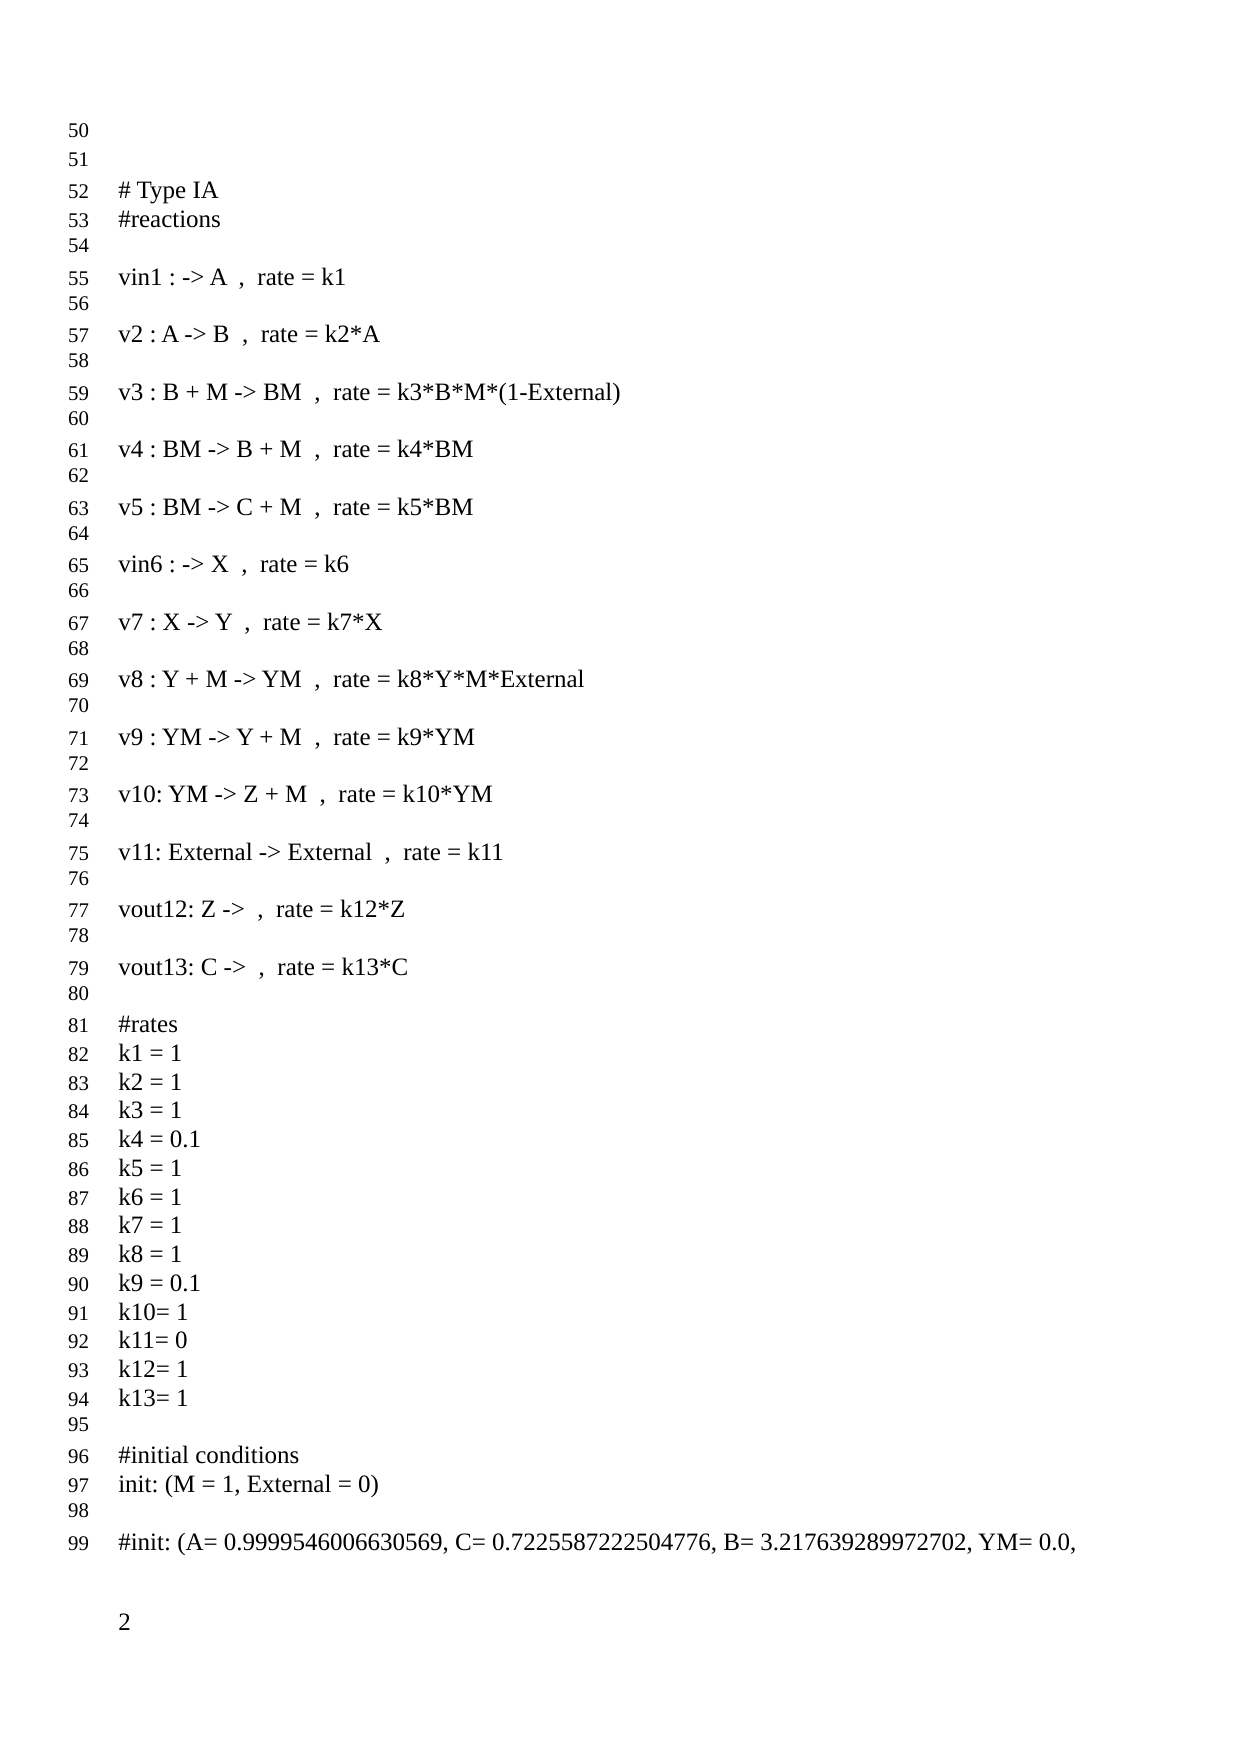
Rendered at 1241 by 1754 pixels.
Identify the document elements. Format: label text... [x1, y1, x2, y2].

text v9 : YM -> Y + M , rate = k9*YM [118, 722, 1122, 751]
text k11= 0 [118, 1326, 1122, 1354]
text #reactions [118, 204, 1122, 233]
text v3 : B + M -> BM , rate = k3*B*M*(1-External) [118, 377, 1122, 406]
text # Type IA [118, 176, 1122, 204]
text k3 = 1 [118, 1096, 1122, 1124]
text k8 = 1 [118, 1239, 1122, 1268]
text vout12: Z -> , rate = k12*Z [118, 894, 1122, 923]
text v4 : BM -> B + M , rate = k4*BM [118, 434, 1122, 463]
text #rates [118, 1009, 1122, 1038]
text init: (M = 1, External = 0) [118, 1469, 1122, 1498]
text v8 : Y + M -> YM , rate = k8*Y*M*External [118, 664, 1122, 693]
text k9 = 0.1 [118, 1268, 1122, 1297]
text v11: External -> External , rate = k11 [118, 837, 1122, 866]
text vin6 : -> X , rate = k6 [118, 549, 1122, 578]
text v2 : A -> B , rate = k2*A [118, 319, 1122, 348]
text k6 = 1 [118, 1182, 1122, 1211]
text #initial conditions [118, 1441, 1122, 1469]
text vin1 : -> A , rate = k1 [118, 262, 1122, 291]
text k10= 1 [118, 1297, 1122, 1326]
text v10: YM -> Z + M , rate = k10*YM [118, 779, 1122, 808]
text k7 = 1 [118, 1211, 1122, 1239]
text k13= 1 [118, 1383, 1122, 1412]
text k2 = 1 [118, 1067, 1122, 1096]
text v5 : BM -> C + M , rate = k5*BM [118, 492, 1122, 521]
text vout13: C -> , rate = k13*C [118, 952, 1122, 981]
text k12= 1 [118, 1354, 1122, 1383]
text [118, 1527, 1122, 1556]
text k5 = 1 [118, 1153, 1122, 1182]
text k1 = 1 [118, 1038, 1122, 1067]
text v7 : X -> Y , rate = k7*X [118, 607, 1122, 636]
text k4 = 0.1 [118, 1124, 1122, 1153]
